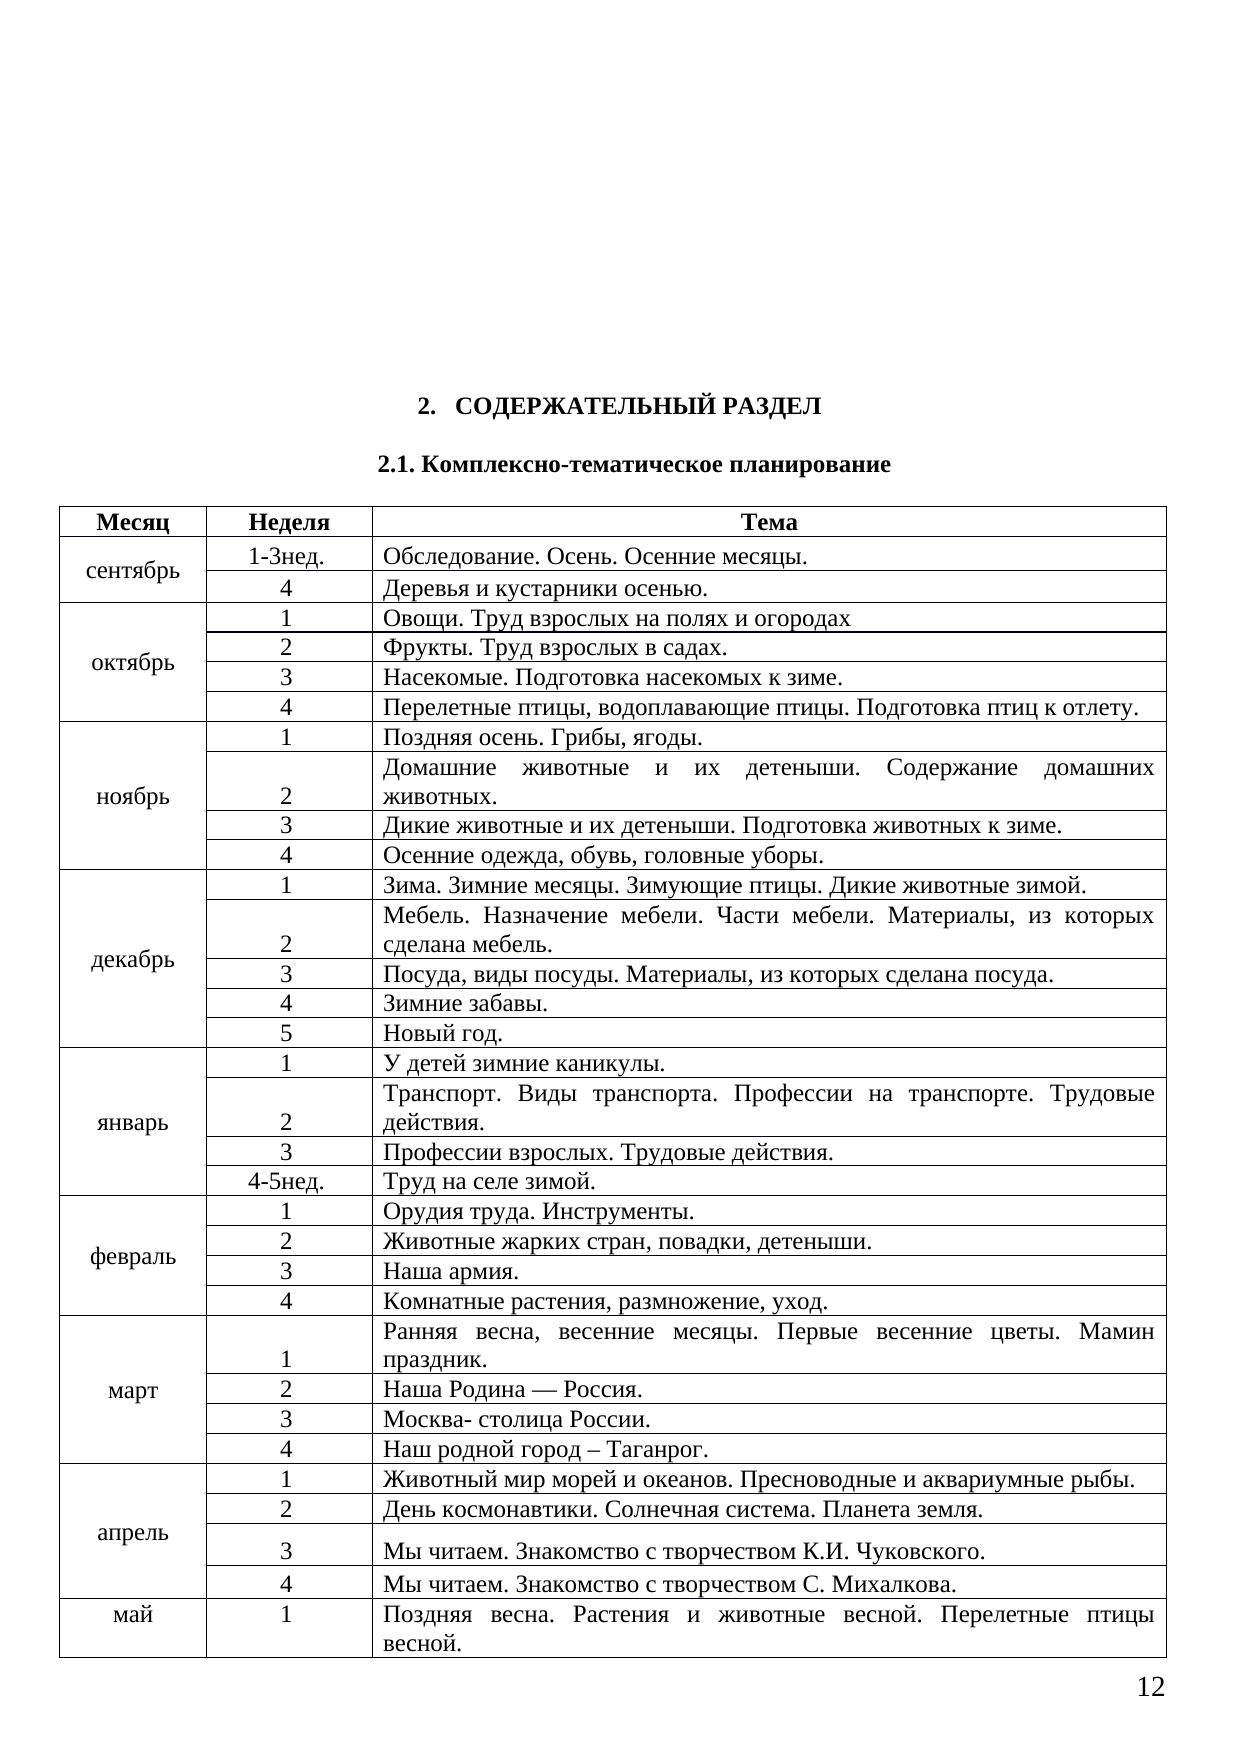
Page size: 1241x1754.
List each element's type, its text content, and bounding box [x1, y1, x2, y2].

list СОДЕРЖАТЕЛЬНЫЙ РАЗДЕЛ [74, 391, 1165, 420]
table_cell Мы читаем. Знакомство с творчеством К.И. Чуковского. [373, 1524, 1166, 1565]
table_cell 2 [207, 1494, 372, 1523]
table_cell Посуда, виды посуды. Материалы, из которых сделана посуда. [373, 959, 1166, 987]
table_cell 4 [207, 1286, 372, 1315]
table_cell День космонавтики. Солнечная система. Планета земля. [373, 1494, 1166, 1523]
table_cell 3 [207, 662, 372, 691]
table_header Тема [373, 507, 1166, 536]
table_cell Мебель. Назначение мебели. Части мебели. Материалы, из которых сделана мебель. [373, 900, 1166, 958]
table_cell 4 [207, 571, 372, 602]
table_cell У детей зимние каникулы. [373, 1048, 1166, 1077]
table_cell Насекомые. Подготовка насекомых к зиме. [373, 662, 1166, 691]
table_cell 4 [207, 840, 372, 869]
table_cell апрель [60, 1464, 206, 1598]
table_cell Москва- столица России. [373, 1404, 1166, 1433]
table_cell Поздняя весна. Растения и животные весной. Перелетные птицы весной. [373, 1599, 1166, 1657]
table_cell 2 [207, 633, 372, 661]
table_cell Зима. Зимние месяцы. Зимующие птицы. Дикие животные зимой. [373, 870, 1166, 899]
table_cell 2 [207, 900, 372, 958]
table_cell Новый год. [373, 1018, 1166, 1047]
table_cell 5 [207, 1018, 372, 1047]
table_cell 1 [207, 1316, 372, 1373]
table_cell 4 [207, 1434, 372, 1463]
table_cell 3 [207, 1256, 372, 1285]
table_cell 1 [207, 1196, 372, 1225]
table_cell Обследование. Осень. Осенние месяцы. [373, 537, 1166, 570]
table_header Неделя [207, 507, 372, 536]
table_cell 4 [207, 989, 372, 1017]
table_cell декабрь [60, 870, 206, 1047]
table_cell 1-3нед. [207, 537, 372, 570]
table_cell Мы читаем. Знакомство с творчеством С. Михалкова. [373, 1566, 1166, 1598]
table_cell 4 [207, 692, 372, 721]
table_cell Орудия труда. Инструменты. [373, 1196, 1166, 1225]
table_cell 3 [207, 959, 372, 987]
table_header Месяц [60, 507, 206, 536]
table_cell 3 [207, 1524, 372, 1565]
table_cell 1 [207, 1048, 372, 1077]
table_cell Животный мир морей и океанов. Пресноводные и аквариумные рыбы. [373, 1464, 1166, 1493]
table_cell Дикие животные и их детеныши. Подготовка животных к зиме. [373, 811, 1166, 839]
table_cell 1 [207, 603, 372, 631]
table_cell 4 [207, 1566, 372, 1598]
table_cell Деревья и кустарники осенью. [373, 571, 1166, 602]
table_cell Труд на селе зимой. [373, 1166, 1166, 1195]
table_cell Животные жарких стран, повадки, детеныши. [373, 1226, 1166, 1255]
table_cell Фрукты. Труд взрослых в садах. [373, 633, 1166, 661]
table_cell Домашние животные и их детеныши. Содержание домашних животных. [373, 752, 1166, 809]
table_cell 2 [207, 1374, 372, 1403]
table_cell февраль [60, 1196, 206, 1315]
table_cell 3 [207, 1137, 372, 1165]
table_cell Наш родной город – Таганрог. [373, 1434, 1166, 1463]
table_cell январь [60, 1048, 206, 1195]
table_cell 1 [207, 722, 372, 751]
table_cell май [60, 1599, 206, 1657]
table_cell 3 [207, 1404, 372, 1433]
table_cell Поздняя осень. Грибы, ягоды. [373, 722, 1166, 751]
text 2.1. Комплексно-тематическое планирование [103, 449, 1165, 477]
table_cell Осенние одежда, обувь, головные уборы. [373, 840, 1166, 869]
table_cell 1 [207, 870, 372, 899]
table_cell 1 [207, 1464, 372, 1493]
table_cell 2 [207, 1078, 372, 1136]
table_cell март [60, 1316, 206, 1463]
table_cell Комнатные растения, размножение, уход. [373, 1286, 1166, 1315]
table_cell сентябрь [60, 537, 206, 602]
table_cell 4-5нед. [207, 1166, 372, 1195]
table_cell 3 [207, 811, 372, 839]
table_cell Транспорт. Виды транспорта. Профессии на транспорте. Трудовые действия. [373, 1078, 1166, 1136]
table_cell Наша армия. [373, 1256, 1166, 1285]
table_cell Наша Родина — Россия. [373, 1374, 1166, 1403]
table_cell Перелетные птицы, водоплавающие птицы. Подготовка птиц к отлету. [373, 692, 1166, 721]
table_cell ноябрь [60, 722, 206, 869]
table_cell октябрь [60, 603, 206, 721]
table_cell Профессии взрослых. Трудовые действия. [373, 1137, 1166, 1165]
table_cell Зимние забавы. [373, 989, 1166, 1017]
table_cell 2 [207, 1226, 372, 1255]
table_cell Ранняя весна, весенние месяцы. Первые весенние цветы. Мамин праздник. [373, 1316, 1166, 1373]
table_cell Овощи. Труд взрослых на полях и огородах [373, 603, 1166, 631]
table_cell 1 [207, 1599, 372, 1657]
table_cell 2 [207, 752, 372, 809]
